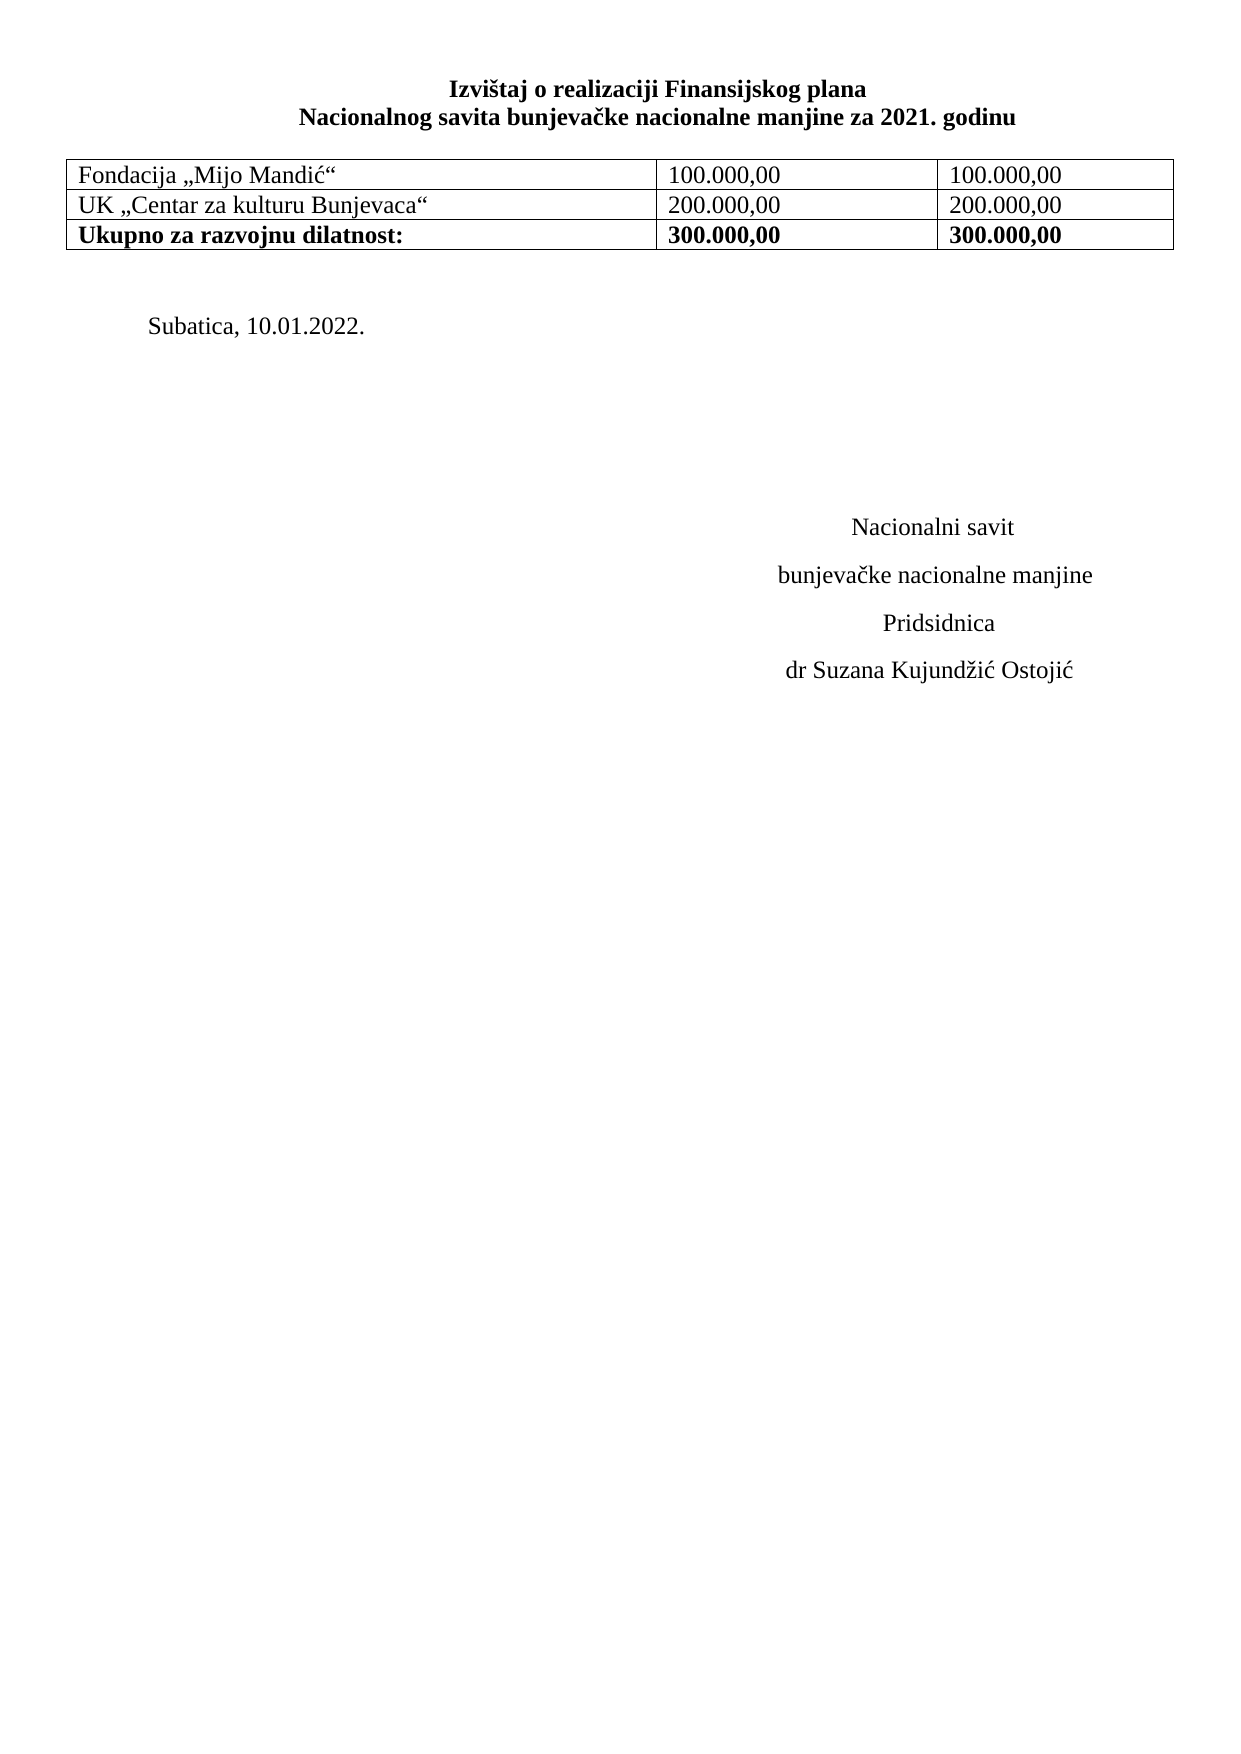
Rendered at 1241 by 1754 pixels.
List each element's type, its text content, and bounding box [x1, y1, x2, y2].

text Nacionalni savit [148, 512, 1093, 541]
table_cell 100.000,00 [657, 160, 937, 189]
text bunjevačke nacionalne manjine [148, 560, 1093, 589]
table_cell Fondacija „Mijo Mandić“ [67, 160, 656, 189]
table_cell Ukupno za razvojnu dilatnost: [67, 220, 656, 249]
text dr Suzana Kujundžić Ostojić [148, 656, 1093, 684]
table_cell 200.000,00 [657, 190, 937, 219]
text Pridsidnica [148, 608, 1093, 637]
table_cell 100.000,00 [938, 160, 1173, 189]
table_cell 300.000,00 [938, 220, 1173, 249]
table_cell UK „Centar za kulturu Bunjevaca“ [67, 190, 656, 219]
table_cell 200.000,00 [938, 190, 1173, 219]
text Subatica, 10.01.2022. [148, 311, 1093, 340]
table_cell 300.000,00 [657, 220, 937, 249]
